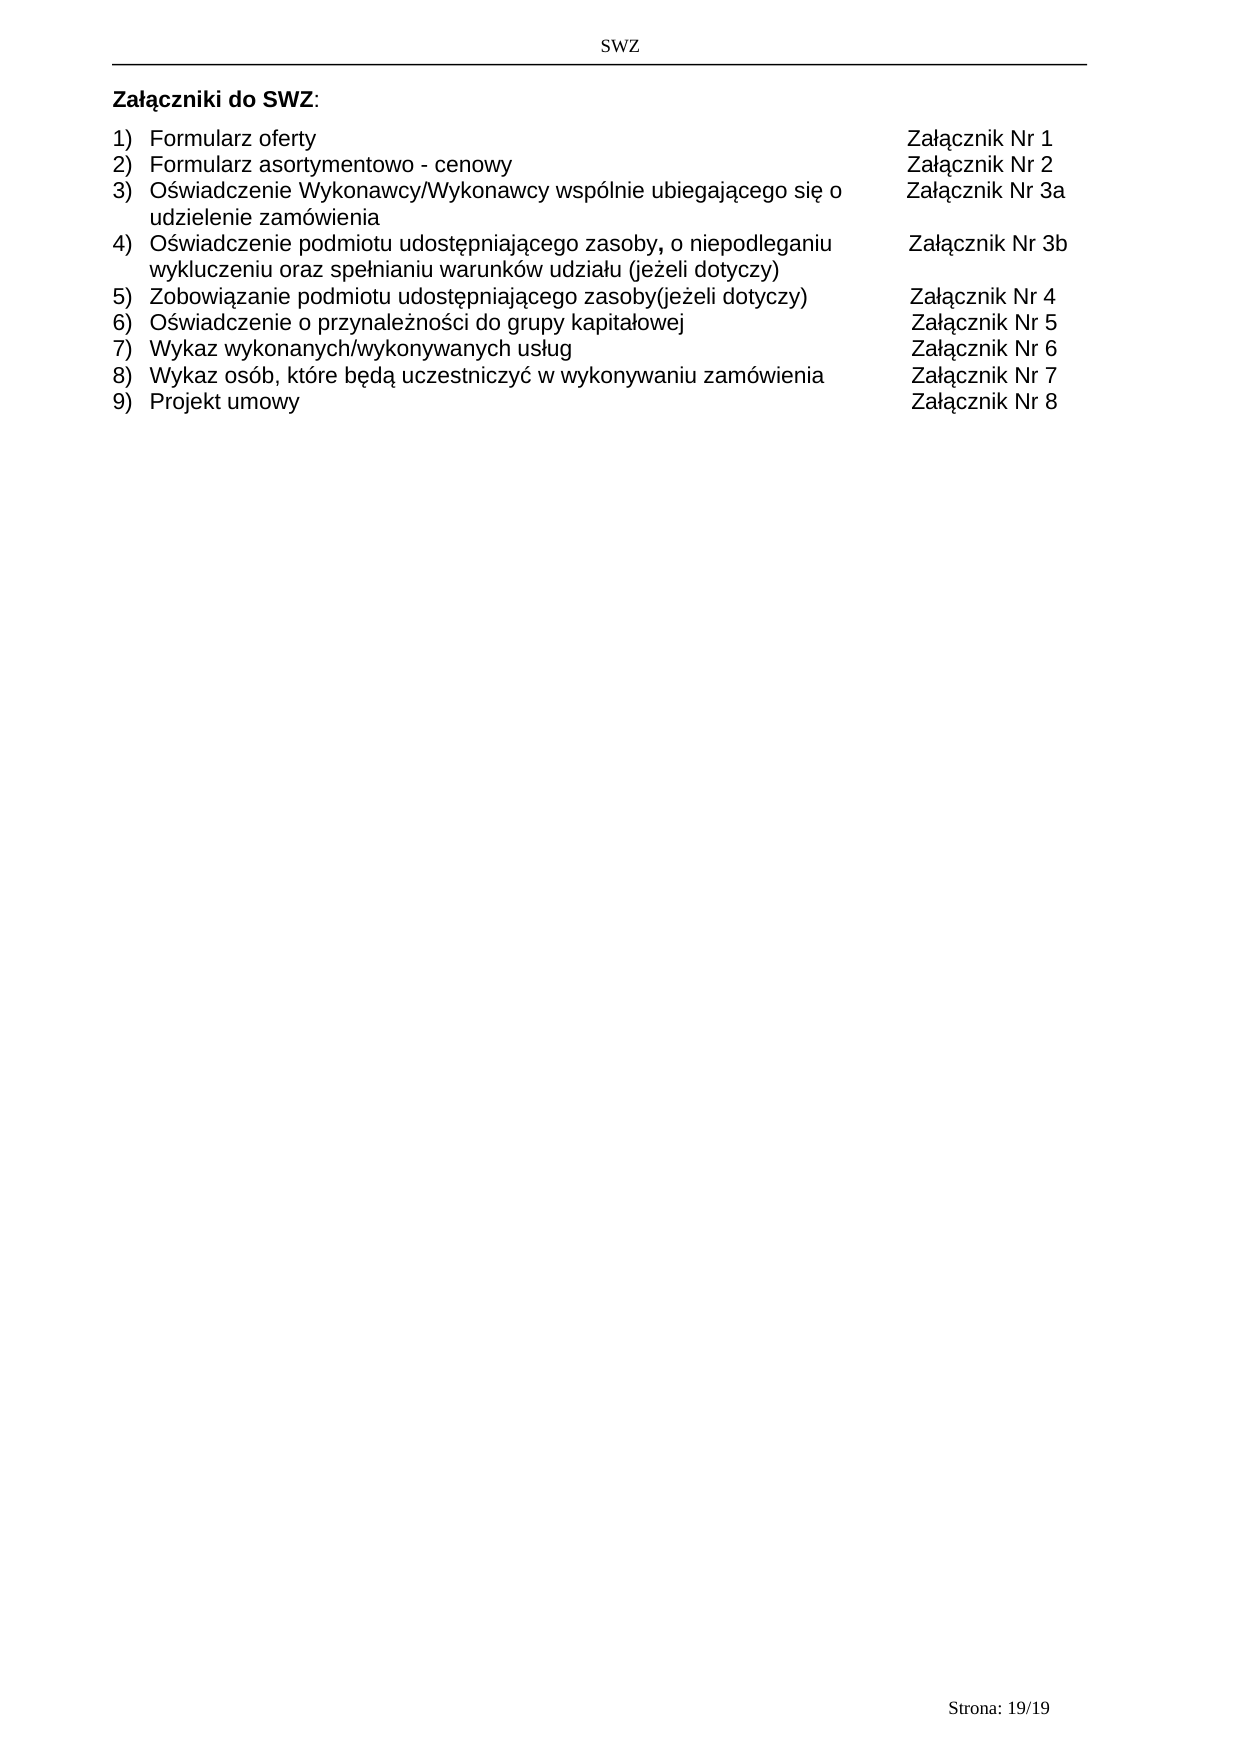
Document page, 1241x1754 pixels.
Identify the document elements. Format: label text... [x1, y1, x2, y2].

list Wykaz osób, które będą uczestniczyć w wykonywaniu zamówienia Załącznik Nr 7 [112, 362, 1128, 388]
list Oświadczenie Wykonawcy/Wykonawcy wspólnie ubiegającego się o Załącznik Nr 3a [112, 177, 1128, 204]
list Zobowiązanie podmiotu udostępniającego zasoby(jeżeli dotyczy) Załącznik Nr 4 [112, 283, 1128, 309]
list Wykaz wykonanych/wykonywanych usług Załącznik Nr 6 [112, 335, 1128, 362]
list wykluczeniu oraz spełnianiu warunków udziału (jeżeli dotyczy) [149, 256, 1128, 283]
text udzielenie zamówienia [149, 204, 1128, 230]
list Oświadczenie o przynależności do grupy kapitałowej Załącznik Nr 5 [112, 309, 1128, 335]
list Formularz oferty Załącznik Nr 1 [112, 124, 1128, 151]
text Załączniki do SWZ: [112, 86, 1128, 112]
list Formularz asortymentowo - cenowy Załącznik Nr 2 [112, 151, 1128, 177]
list Projekt umowy Załącznik Nr 8 [112, 388, 1128, 414]
list Oświadczenie podmiotu udostępniającego zasoby, o niepodleganiu Załącznik Nr 3b [112, 230, 1128, 256]
